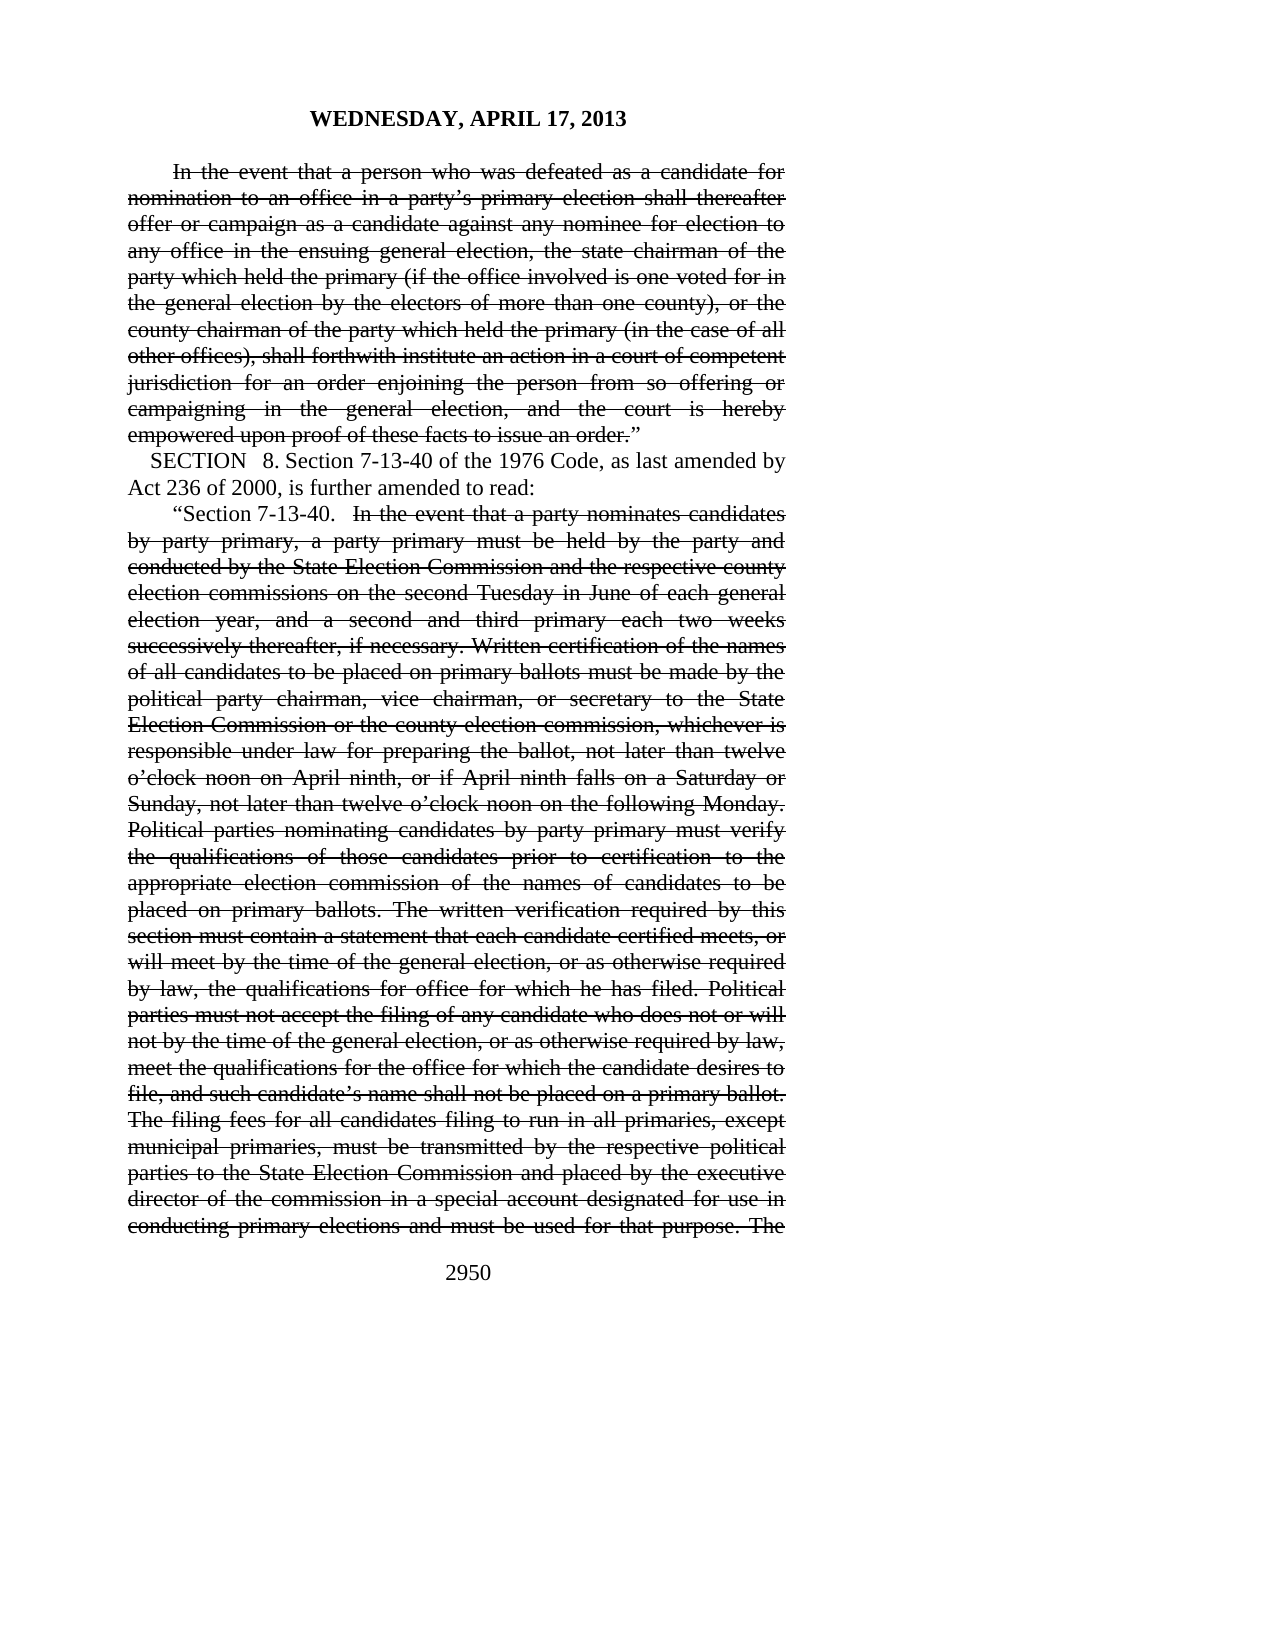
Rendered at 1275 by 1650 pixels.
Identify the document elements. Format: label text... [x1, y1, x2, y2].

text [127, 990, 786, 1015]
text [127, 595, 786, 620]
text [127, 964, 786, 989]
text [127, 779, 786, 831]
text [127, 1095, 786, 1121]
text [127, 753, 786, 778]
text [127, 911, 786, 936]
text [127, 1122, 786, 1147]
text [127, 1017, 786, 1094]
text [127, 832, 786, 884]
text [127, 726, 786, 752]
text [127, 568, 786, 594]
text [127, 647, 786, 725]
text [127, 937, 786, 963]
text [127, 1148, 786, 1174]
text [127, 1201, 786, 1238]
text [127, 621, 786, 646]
text SECTION 8. Section 7-13-40 of the 1976 Code, as last amended by Act 236 of 2000, is further amended to read: [127, 448, 786, 500]
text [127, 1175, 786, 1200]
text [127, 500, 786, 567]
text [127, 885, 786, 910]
